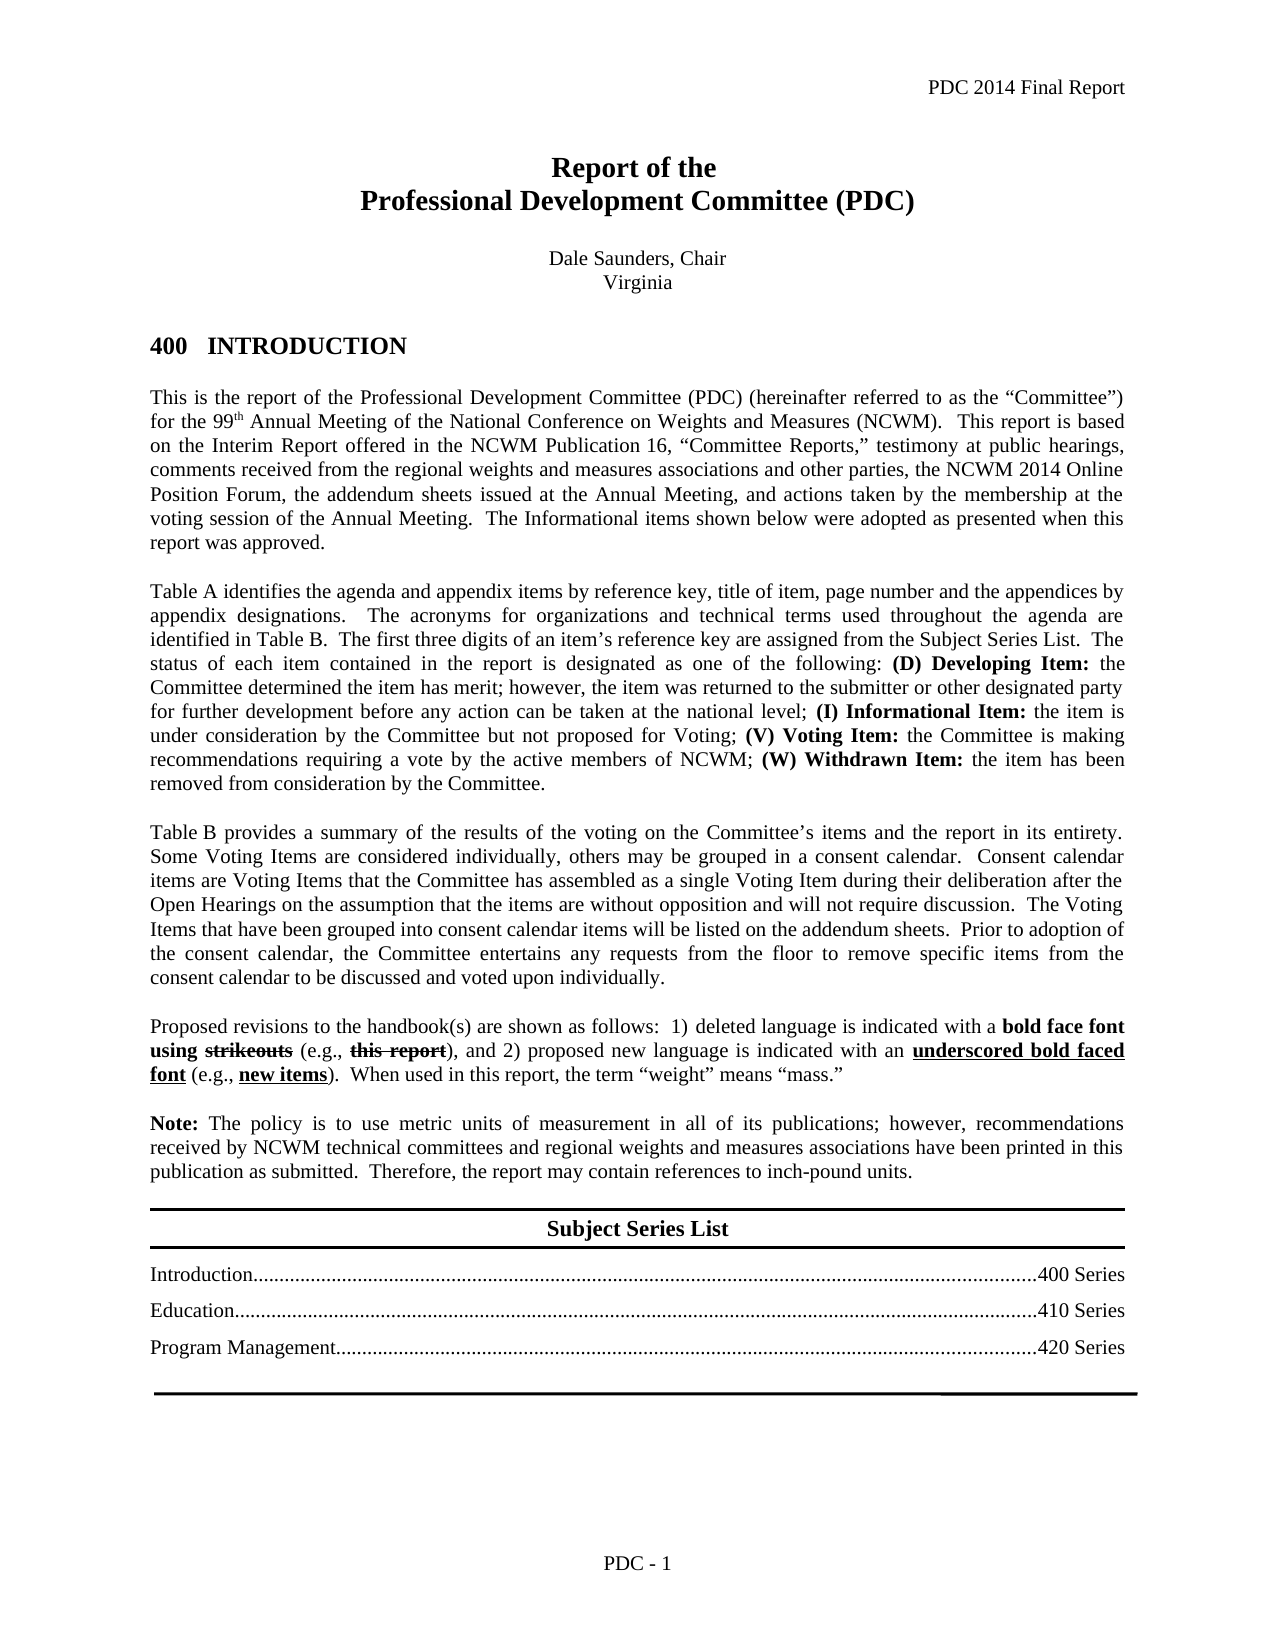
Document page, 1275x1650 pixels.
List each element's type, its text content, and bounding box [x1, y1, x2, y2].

table_header Subject Series List [150, 1211, 1125, 1246]
text Introduction 400 Series [150, 1261, 1125, 1286]
text This is the report of the Professional Development Committee (PDC) (hereinafter referred to as the “Committee”) for the 99th Annual Meeting of the National Conference on Weights and Measures (NCWM). This report is based on the Interim Report offered in the NCWM Publication 16, “Committee Reports,” testimony at public hearings, comments received from the regional weights and measures associations and other parties, the NCWM 2014 Online Position Forum, the addendum sheets issued at the Annual Meeting, and actions taken by the membership at the voting session of the Annual Meeting. The Informational items shown below were adopted as presented when this report was approved. [150, 385, 1125, 554]
text Dale Saunders, Chair [150, 246, 1125, 270]
text Table A identifies the agenda and appendix items by reference key, title of item, page number and the appendices by appendix designations. The acronyms for organizations and technical terms used throughout the agenda are identified in Table B. The first three digits of an item’s reference key are assigned from the Subject Series List. The status of each item contained in the report is designated as one of the following: (D) Developing Item: the Committee determined the item has merit; however, the item was returned to the submitter or other designated party for further development before any action can be taken at the national level; (I) Informational Item: the item is under consideration by the Committee but not proposed for Voting; (V) Voting Item: the Committee is making recommendations requiring a vote by the active members of NCWM; (W) Withdrawn Item: the item has been removed from consideration by the Committee. [150, 579, 1125, 795]
text Note: The policy is to use metric units of measurement in all of its publications; however, recommendations received by NCWM technical committees and regional weights and measures associations have been printed in this publication as submitted. Therefore, the report may contain references to inch-pound units. [150, 1111, 1125, 1183]
subtitle 400 Introduction [150, 331, 1125, 360]
text Education 410 Series [150, 1298, 1125, 1322]
text Table B provides a summary of the results of the voting on the Committee’s items and the report in its entirety. Some Voting Items are considered individually, others may be grouped in a consent calendar. Consent calendar items are Voting Items that the Committee has assembled as a single Voting Item during their deliberation after the Open Hearings on the assumption that the items are without opposition and will not require discussion. The Voting Items that have been grouped into consent calendar items will be listed on the addendum sheets. Prior to adoption of the consent calendar, the Committee entertains any requests from the floor to remove specific items from the consent calendar to be discussed and voted upon individually. [150, 820, 1125, 989]
text Report of the Professional Development Committee (PDC) [150, 150, 1125, 217]
text Virginia [150, 270, 1125, 294]
text Proposed revisions to the handbook(s) are shown as follows: 1) deleted language is indicated with a bold face font using strikeouts (e.g., this report), and 2) proposed new language is indicated with an underscored bold faced font (e.g., new items). When used in this report, the term “weight” means “mass.” [150, 1014, 1125, 1086]
text Program Management 420 Series [150, 1334, 1125, 1359]
